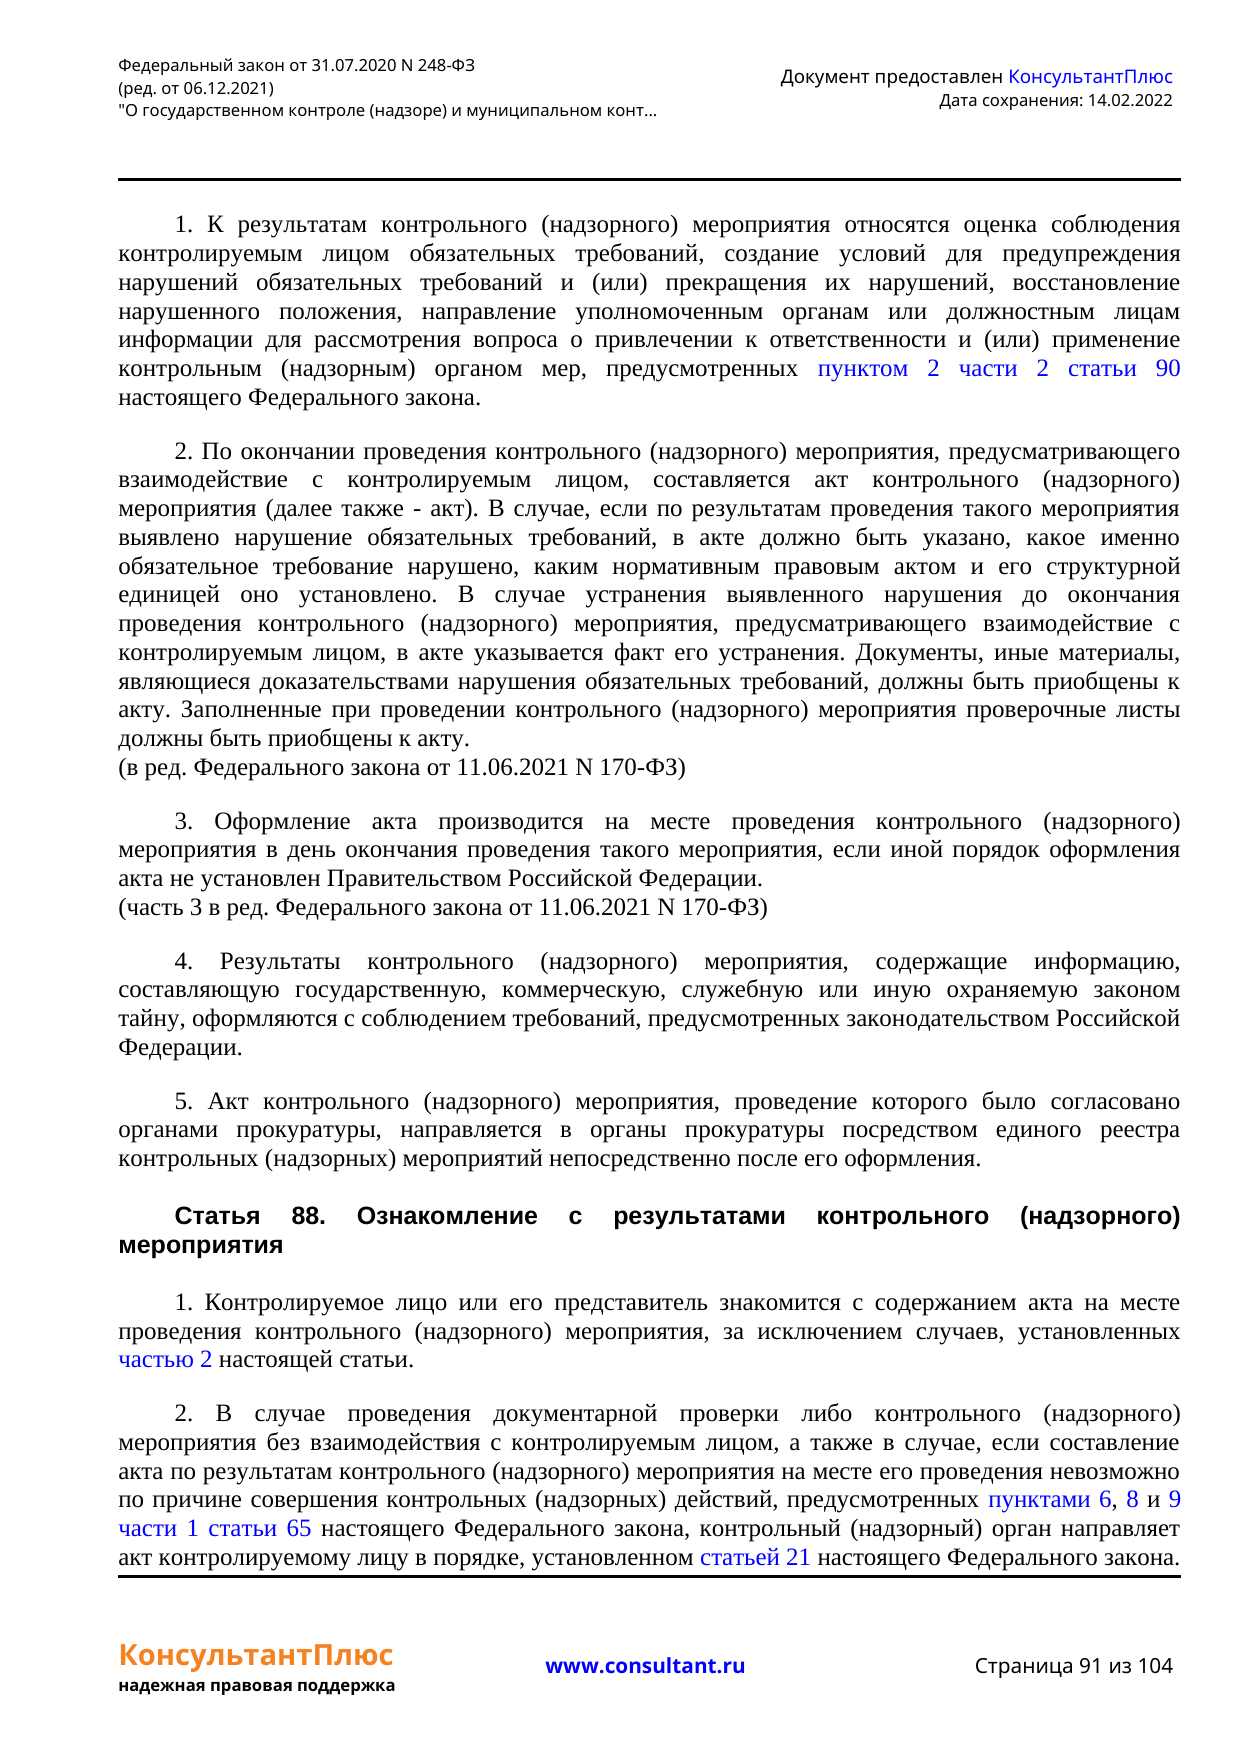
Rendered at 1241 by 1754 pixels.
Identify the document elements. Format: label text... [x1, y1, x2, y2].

text (в ред. Федерального закона от 11.06.2021 N 170-ФЗ) [118, 752, 1181, 781]
text 1. Контролируемое лицо или его представитель знакомится с содержанием акта на месте проведения контрольного (надзорного) мероприятия, за исключением случаев, установленных частью 2 настоящей статьи. [118, 1287, 1181, 1373]
title Статья 88. Ознакомление с результатами контрольного (надзорного) мероприятия [118, 1201, 1181, 1258]
text 5. Акт контрольного (надзорного) мероприятия, проведение которого было согласовано органами прокуратуры, направляется в органы прокуратуры посредством единого реестра контрольных (надзорных) мероприятий непосредственно после его оформления. [118, 1086, 1181, 1172]
text 1. К результатам контрольного (надзорного) мероприятия относятся оценка соблюдения контролируемым лицом обязательных требований, создание условий для предупреждения нарушений обязательных требований и (или) прекращения их нарушений, восстановление нарушенного положения, направление уполномоченным органам или должностным лицам информации для рассмотрения вопроса о привлечении к ответственности и (или) применение контрольным (надзорным) органом мер, предусмотренных пунктом 2 части 2 статьи 90 настоящего Федерального закона. [118, 209, 1181, 411]
text (часть 3 в ред. Федерального закона от 11.06.2021 N 170-ФЗ) [118, 892, 1181, 921]
text 2. В случае проведения документарной проверки либо контрольного (надзорного) мероприятия без взаимодействия с контролируемым лицом, а также в случае, если составление акта по результатам контрольного (надзорного) мероприятия на месте его проведения невозможно по причине совершения контрольных (надзорных) действий, предусмотренных пунктами 6, 8 и 9 части 1 статьи 65 настоящего Федерального закона, контрольный (надзорный) орган направляет акт контролируемому лицу в порядке, установленном статьей 21 настоящего Федерального закона. [118, 1398, 1181, 1571]
text 3. Оформление акта производится на месте проведения контрольного (надзорного) мероприятия в день окончания проведения такого мероприятия, если иной порядок оформления акта не установлен Правительством Российской Федерации. [118, 806, 1181, 892]
text 2. По окончании проведения контрольного (надзорного) мероприятия, предусматривающего взаимодействие с контролируемым лицом, составляется акт контрольного (надзорного) мероприятия (далее также - акт). В случае, если по результатам проведения такого мероприятия выявлено нарушение обязательных требований, в акте должно быть указано, какое именно обязательное требование нарушено, каким нормативным правовым актом и его структурной единицей оно установлено. В случае устранения выявленного нарушения до окончания проведения контрольного (надзорного) мероприятия, предусматривающего взаимодействие с контролируемым лицом, в акте указывается факт его устранения. Документы, иные материалы, являющиеся доказательствами нарушения обязательных требований, должны быть приобщены к акту. Заполненные при проведении контрольного (надзорного) мероприятия проверочные листы должны быть приобщены к акту. [118, 436, 1181, 752]
text 4. Результаты контрольного (надзорного) мероприятия, содержащие информацию, составляющую государственную, коммерческую, служебную или иную охраняемую законом тайну, оформляются с соблюдением требований, предусмотренных законодательством Российской Федерации. [118, 946, 1181, 1061]
